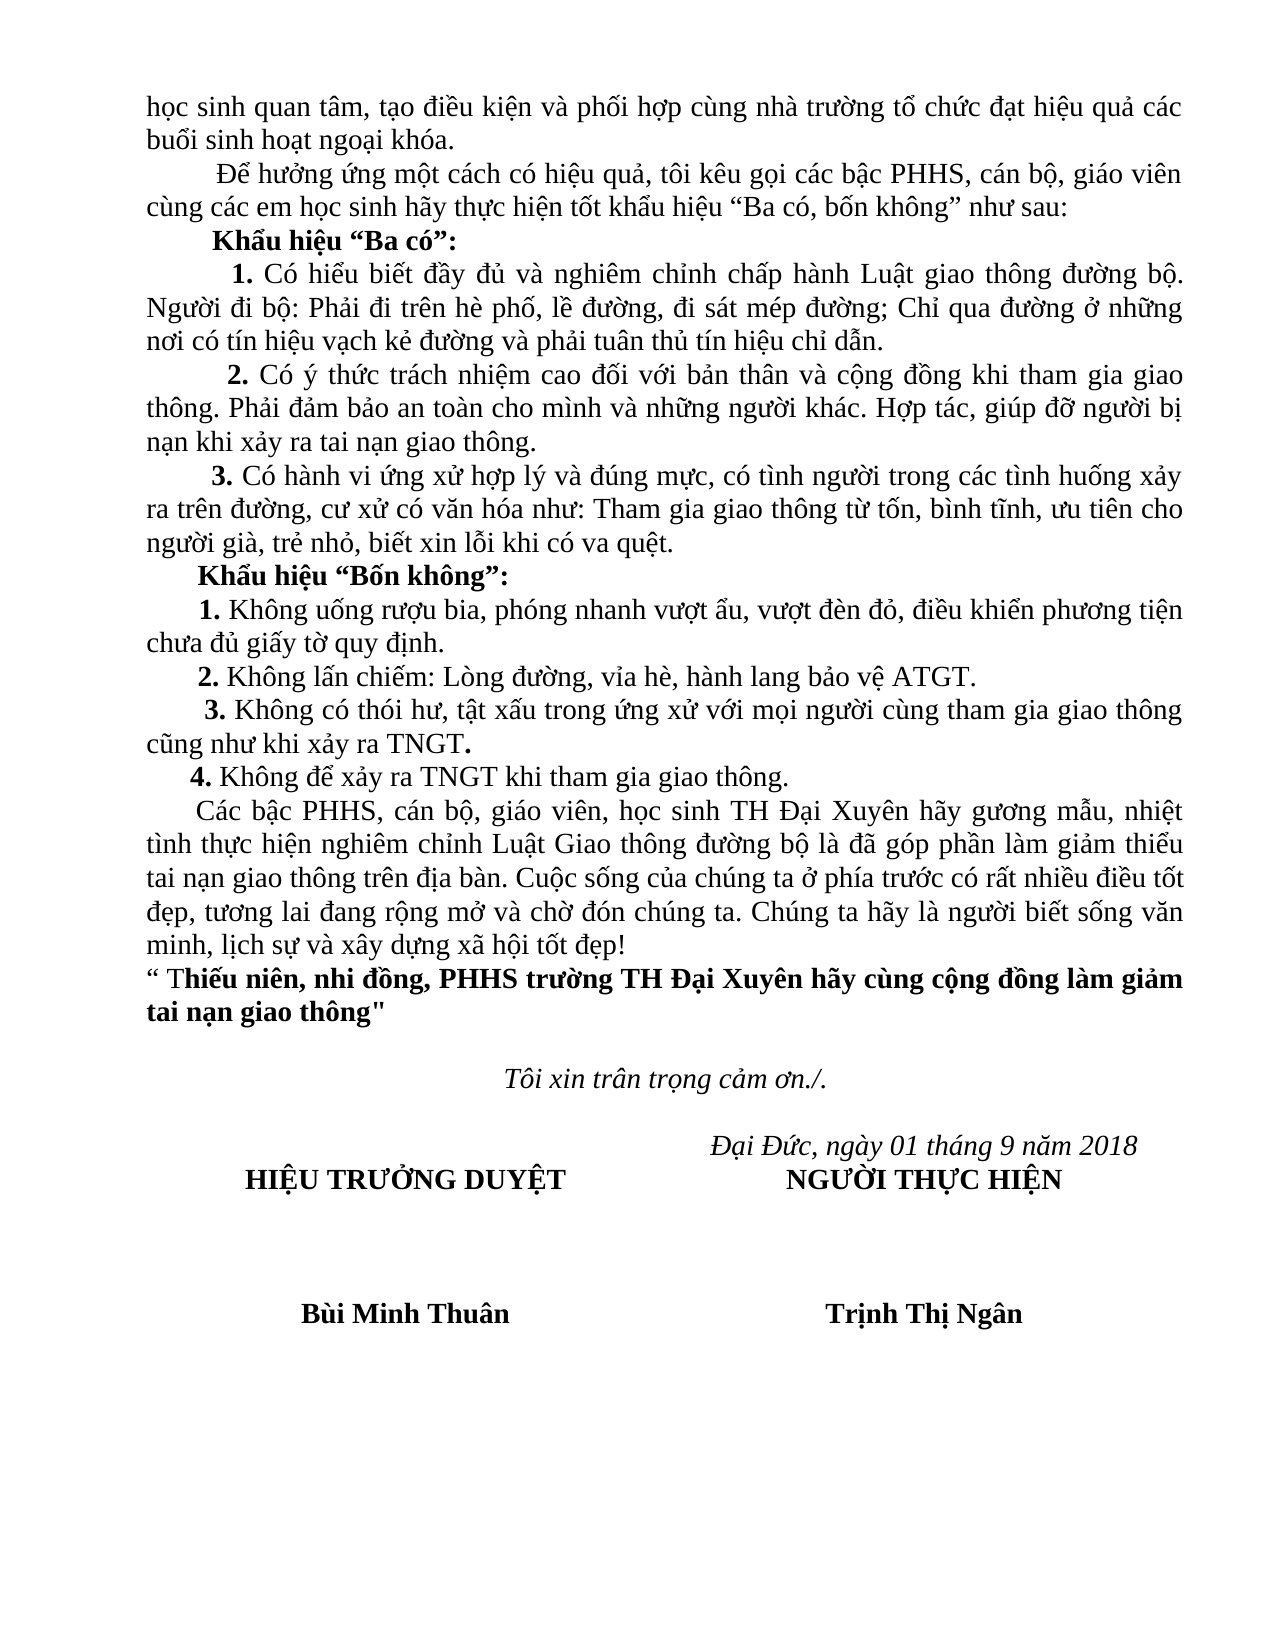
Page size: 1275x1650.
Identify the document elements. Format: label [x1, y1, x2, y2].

table_header [146, 89, 1185, 1330]
